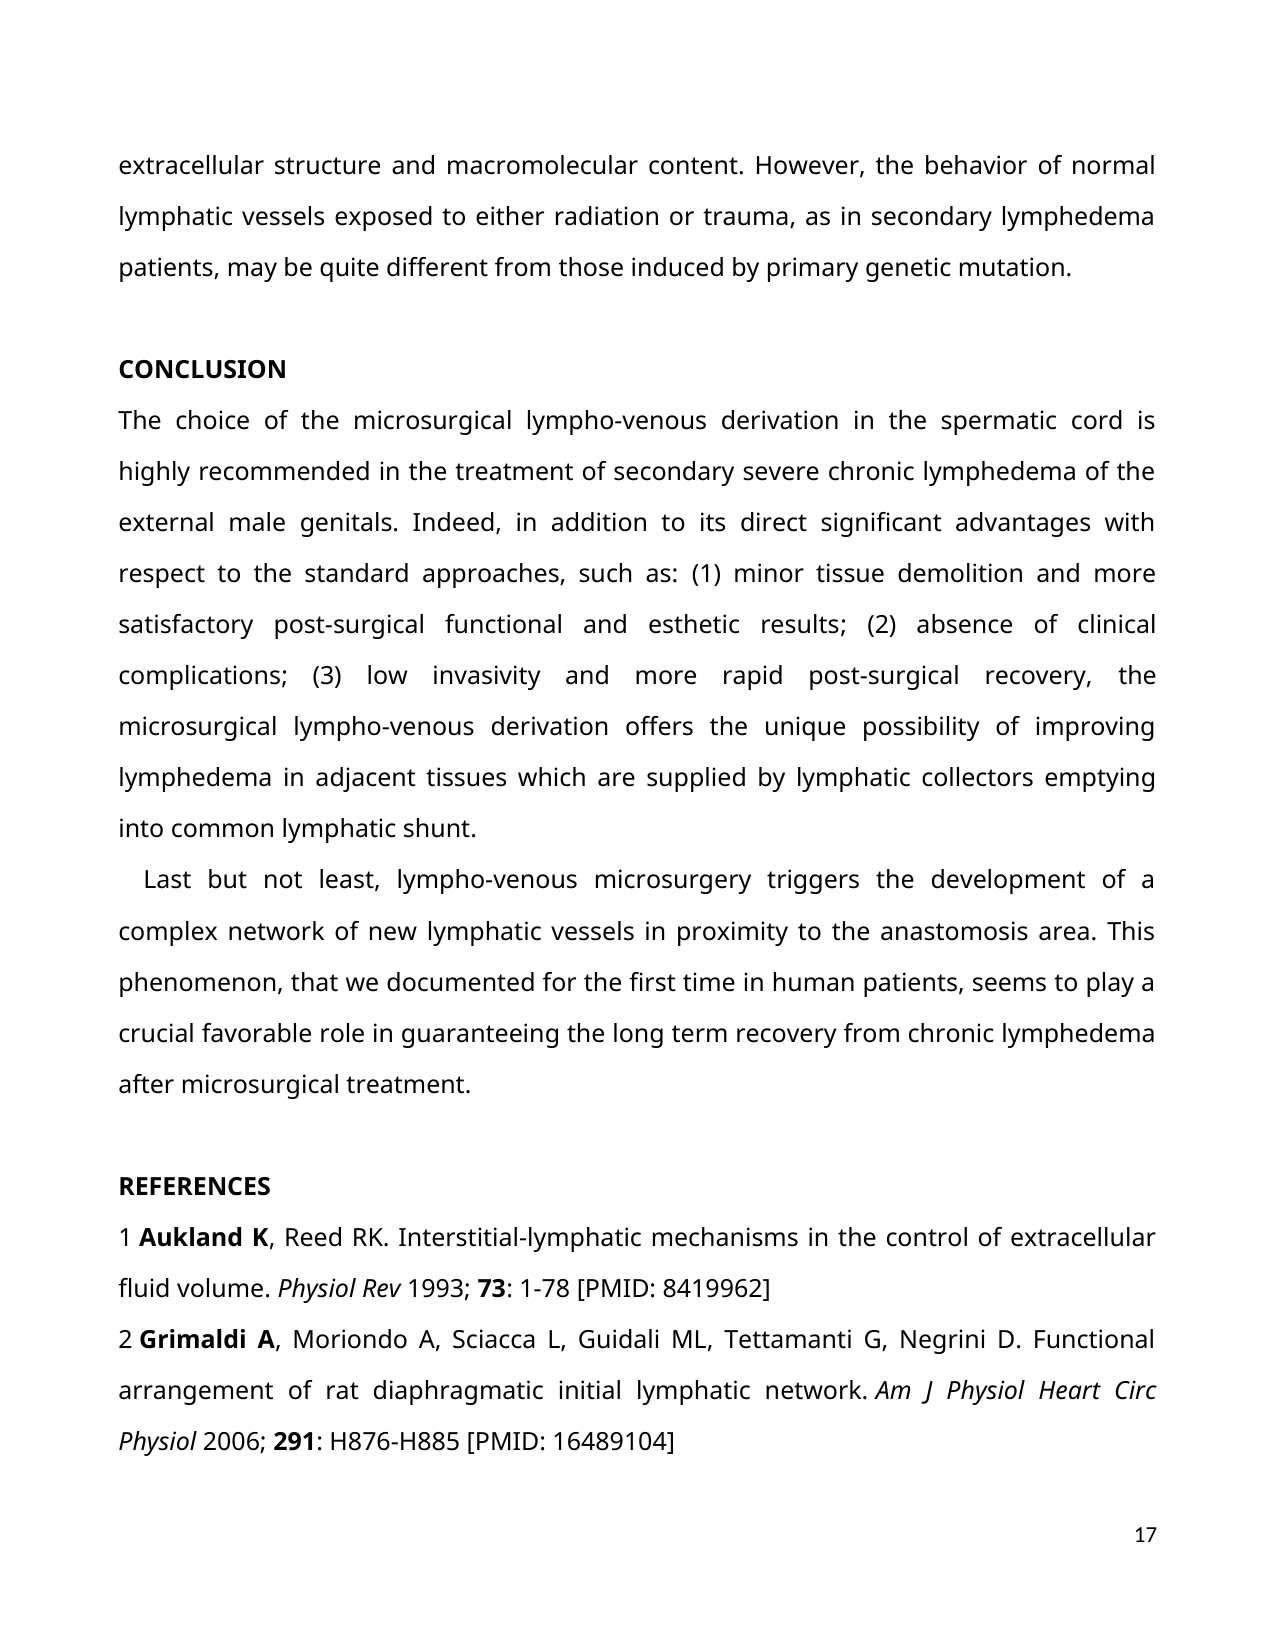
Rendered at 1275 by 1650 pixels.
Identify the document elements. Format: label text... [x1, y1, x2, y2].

text CONCLUSION [118, 352, 1157, 386]
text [118, 148, 1157, 284]
text 1 Aukland K, Reed RK. Interstitial-lymphatic mechanisms in the control of extracellular fluid volume. Physiol Rev 1993; 73: 1-78 [PMID: 8419962] [118, 1219, 1157, 1304]
text The choice of the microsurgical lympho-venous derivation in the spermatic cord is highly recommended in the treatment of secondary severe chronic lymphedema of the external male genitals. Indeed, in addition to its direct significant advantages with respect to the standard approaches, such as: (1) minor tissue demolition and more satisfactory post-surgical functional and esthetic results; (2) absence of clinical complications; (3) low invasivity and more rapid post-surgical recovery, the microsurgical lympho-venous derivation offers the unique possibility of improving lymphedema in adjacent tissues which are supplied by lymphatic collectors emptying into common lymphatic shunt. [118, 403, 1157, 845]
text REFERENCES [118, 1168, 1157, 1202]
text Last but not least, lympho-venous microsurgery triggers the development of a complex network of new lymphatic vessels in proximity to the anastomosis area. This phenomenon, that we documented for the first time in human patients, seems to play a crucial favorable role in guaranteeing the long term recovery from chronic lymphedema after microsurgical treatment. [118, 862, 1157, 1100]
text 2 Grimaldi A, Moriondo A, Sciacca L, Guidali ML, Tettamanti G, Negrini D. Functional arrangement of rat diaphragmatic initial lymphatic network. Am J Physiol Heart Circ Physiol 2006; 291: H876-H885 [PMID: 16489104] [118, 1322, 1157, 1458]
